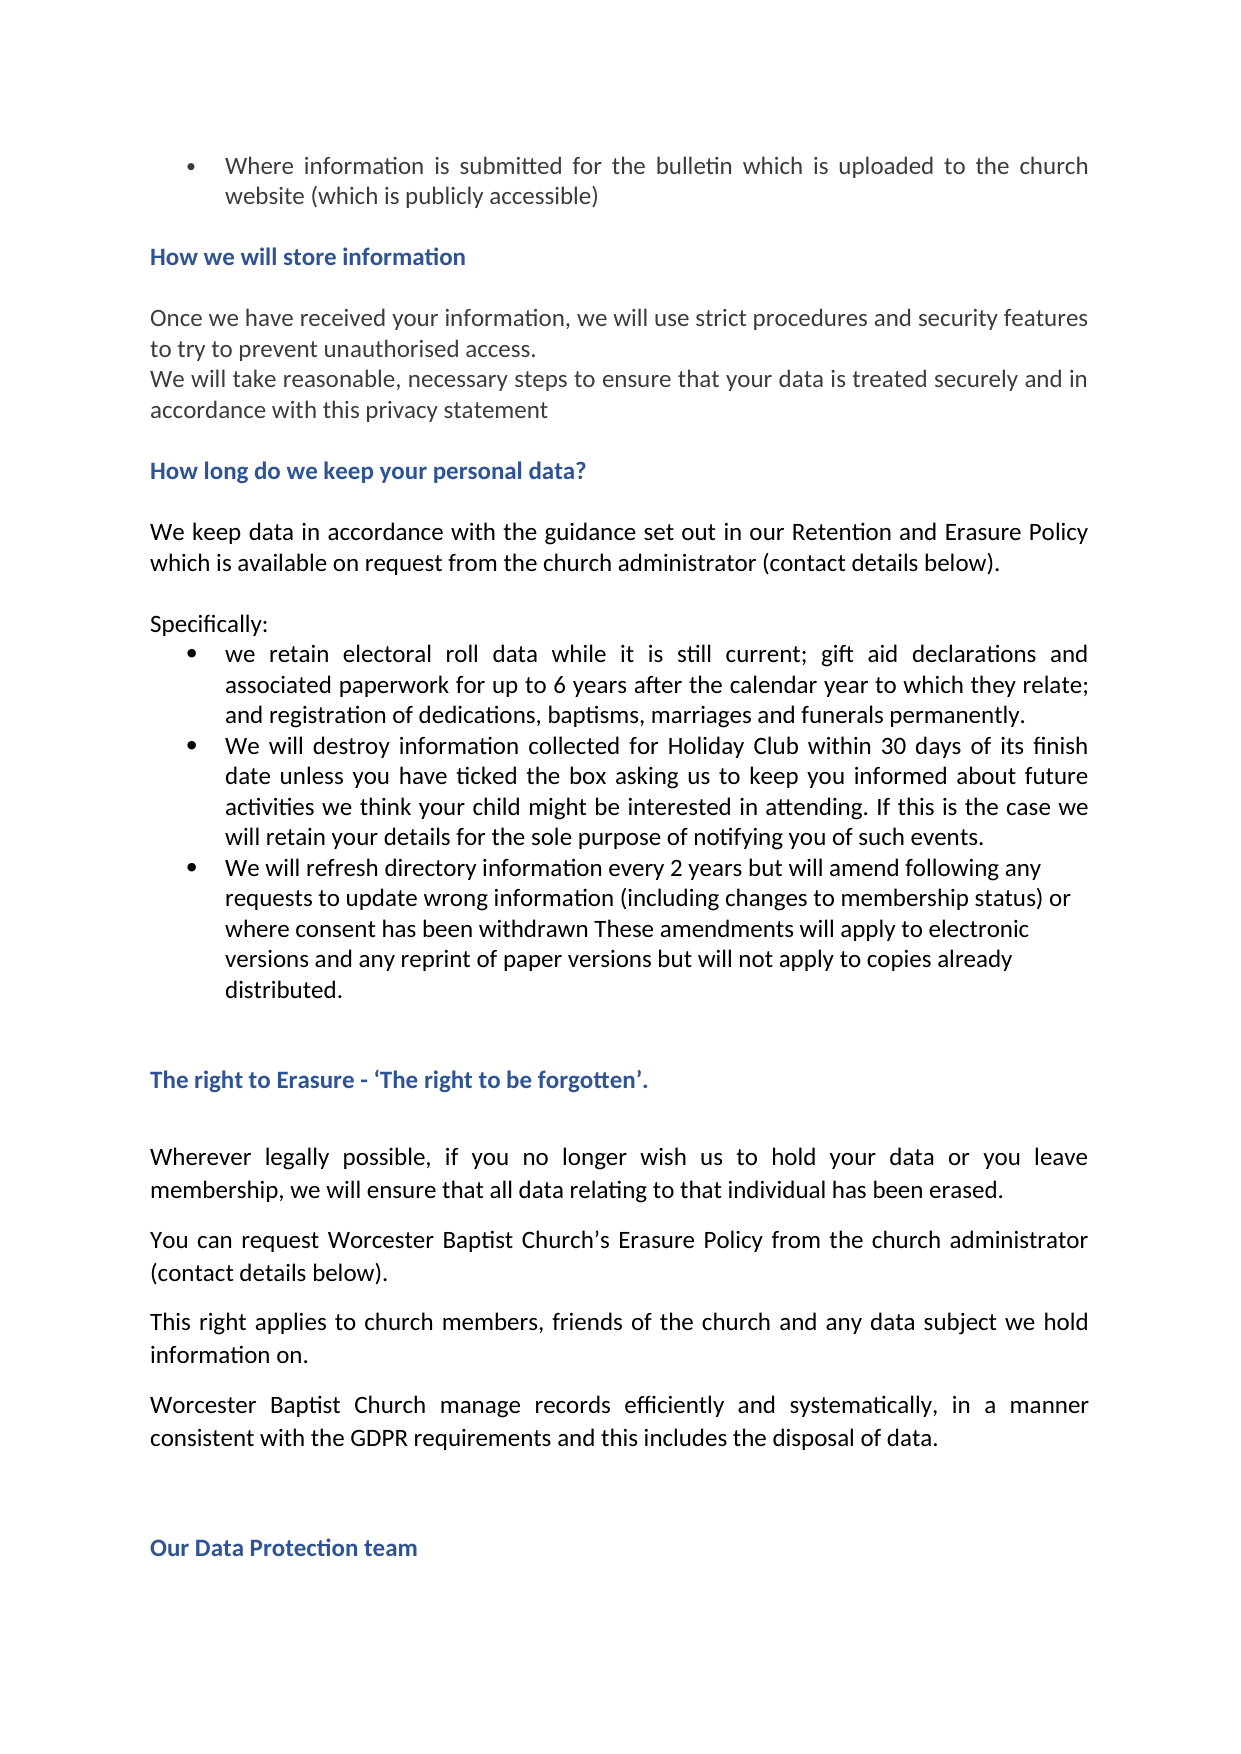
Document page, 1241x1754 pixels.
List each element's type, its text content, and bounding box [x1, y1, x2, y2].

text Specifically: [150, 608, 1090, 638]
text Worcester Baptist Church manage records efficiently and systematically, in a manner consistent with the GDPR requirements and this includes the disposal of data. [150, 1389, 1090, 1452]
list Where information is submitted for the bulletin which is uploaded to the church website (which is publicly accessible) [187, 150, 1090, 211]
list We will refresh directory information every 2 years but will amend following any requests to update wrong information (including changes to membership status) or where consent has been withdrawn These amendments will apply to electronic versions and any reprint of paper versions but will not apply to copies already distributed. [187, 852, 1090, 1033]
list We will destroy information collected for Holiday Club within 30 days of its finish date unless you have ticked the box asking us to keep you informed about future activities we think your child might be interested in attending. If this is the case we will retain your details for the sole purpose of notifying you of such events. [187, 730, 1090, 852]
text This right applies to church members, friends of the church and any data subject we hold information on. [150, 1306, 1090, 1370]
text We keep data in accordance with the guidance set out in our Retention and Erasure Policy which is available on request from the church administrator (contact details below). [150, 486, 1090, 577]
text Once we have received your information, we will use strict procedures and security features to try to prevent unauthorised access. [150, 303, 1090, 364]
text We will take reasonable, necessary steps to ensure that your data is treated securely and in accordance with this privacy statement [150, 364, 1090, 425]
text How long do we keep your personal data? [150, 455, 1090, 486]
text The right to Erasure - ‘The right to be forgotten’. [150, 1064, 1090, 1094]
list we retain electoral roll data while it is still current; gift aid declarations and associated paperwork for up to 6 years after the calendar year to which they relate; and registration of dedications, baptisms, marriages and funerals permanently. [187, 638, 1090, 730]
text How we will store information [150, 242, 1090, 272]
text Our Data Protection team [150, 1532, 1090, 1563]
text Wherever legally possible, if you no longer wish us to hold your data or you leave membership, we will ensure that all data relating to that individual has been erased. [150, 1141, 1090, 1205]
text You can request Worcester Baptist Church’s Erasure Policy from the church administrator (contact details below). [150, 1224, 1090, 1287]
